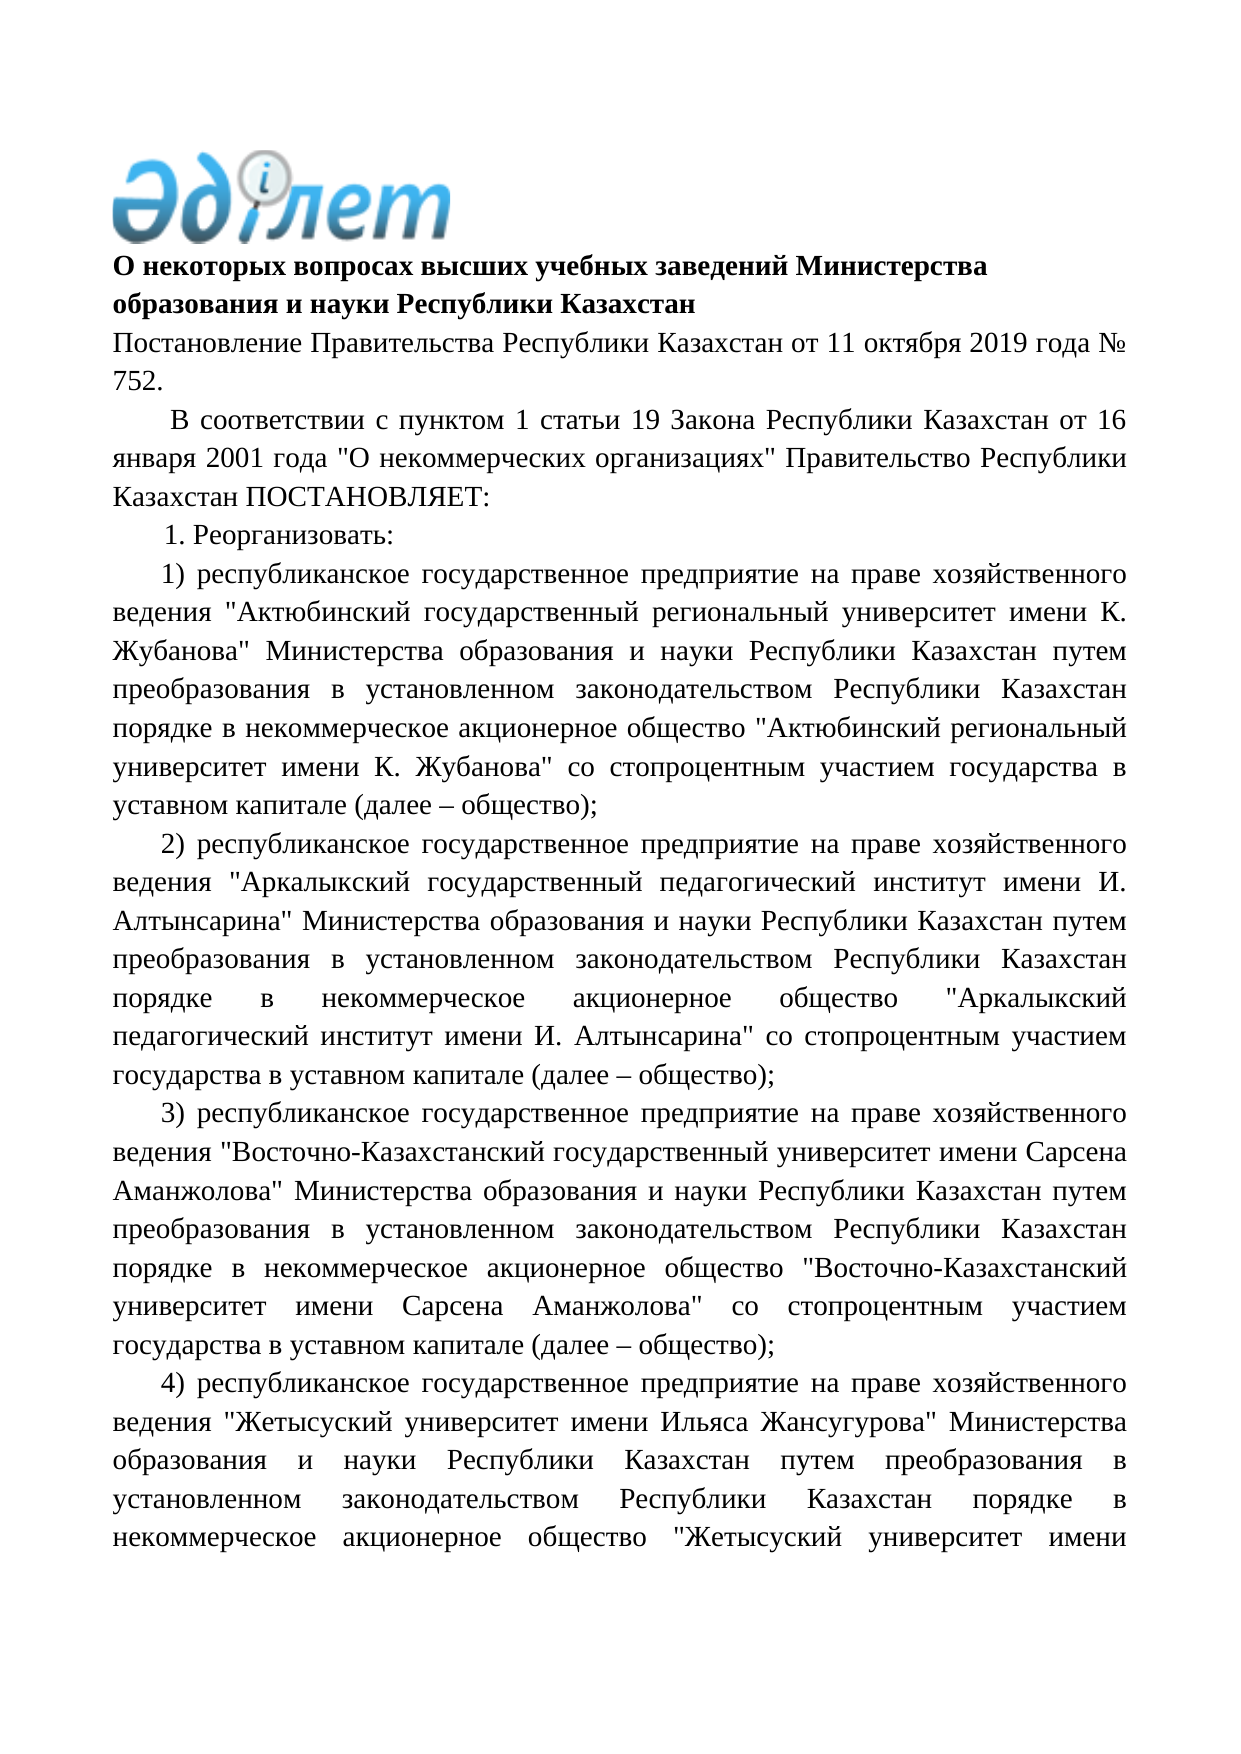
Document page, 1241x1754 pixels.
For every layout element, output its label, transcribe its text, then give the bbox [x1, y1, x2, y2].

text О некоторых вопросах высших учебных заведений Министерства образования и науки Республики Казахстан [112, 248, 1128, 320]
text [112, 1365, 1128, 1553]
text 2) республиканское государственное предприятие на праве хозяйственного ведения "Аркалыкский государственный педагогический институт имени И. Алтынсарина" Министерства образования и науки Республики Казахстан путем преобразования в установленном законодательством Республики Казахстан порядке в некоммерческое акционерное общество "Аркалыкский педагогический институт имени И. Алтынсарина" со стопроцентным участием государства в уставном капитале (далее – общество); [112, 826, 1128, 1091]
text 1. Реорганизовать: [112, 517, 1128, 551]
text Постановление Правительства Республики Казахстан от 11 октября 2019 года № 752. [112, 325, 1128, 397]
text 3) республиканское государственное предприятие на праве хозяйственного ведения "Восточно-Казахстанский государственный университет имени Сарсена Аманжолова" Министерства образования и науки Республики Казахстан путем преобразования в установленном законодательством Республики Казахстан порядке в некоммерческое акционерное общество "Восточно-Казахстанский университет имени Сарсена Аманжолова" со стопроцентным участием государства в уставном капитале (далее – общество); [112, 1096, 1128, 1360]
text 1) республиканское государственное предприятие на праве хозяйственного ведения "Актюбинский государственный региональный университет имени К. Жубанова" Министерства образования и науки Республики Казахстан путем преобразования в установленном законодательством Республики Казахстан порядке в некоммерческое акционерное общество "Актюбинский региональный университет имени К. Жубанова" со стопроцентным участием государства в уставном капитале (далее – общество); [112, 556, 1128, 821]
text В соответствии с пунктом 1 статьи 19 Закона Республики Казахстан от 16 января 2001 года "О некоммерческих организациях" Правительство Республики Казахстан ПОСТАНОВЛЯЕТ: [112, 402, 1128, 512]
picture [112, 150, 451, 244]
